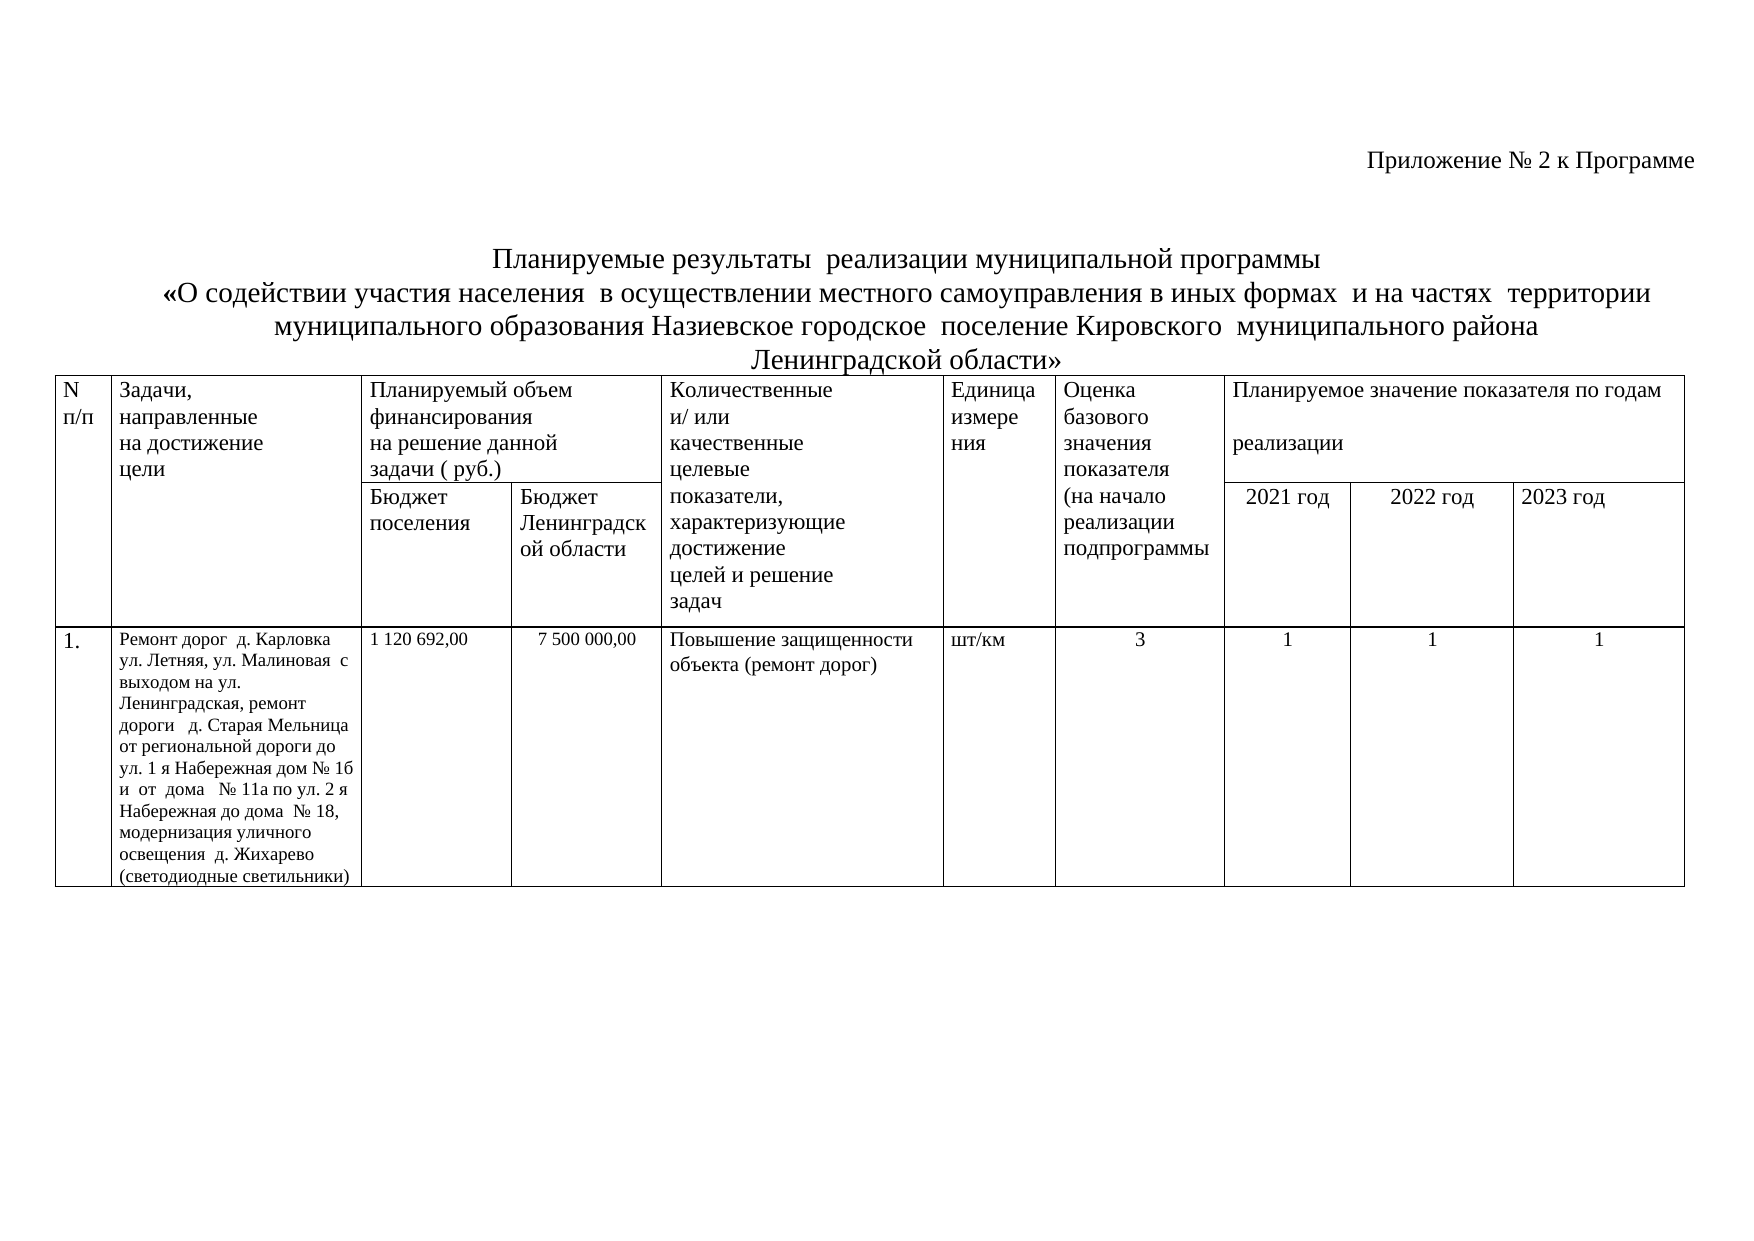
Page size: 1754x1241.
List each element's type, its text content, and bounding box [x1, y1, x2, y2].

table_header Количественные и/ или качественные целевые показатели, характеризующие достижение целей и решение задач [662, 376, 943, 626]
table_cell 3 [1056, 628, 1224, 886]
table_cell 1 [1351, 628, 1513, 886]
table_cell 2022 год [1351, 483, 1513, 626]
table_header Единица измере ния [944, 376, 1055, 626]
table_header Задачи, направленные на достижение цели [112, 376, 361, 626]
table_cell 1 [1514, 628, 1684, 886]
text «О содействии участия населения в осуществлении местного самоуправления в иных формах и на частях территории муниципального образования Назиевское городское поселение Кировского муниципального района [118, 275, 1695, 342]
table_cell 1 [1225, 628, 1350, 886]
table_cell 1 120 692,00 [362, 628, 511, 886]
table_cell 2023 год [1514, 483, 1684, 626]
table_cell 2021 год [1225, 483, 1350, 626]
table_cell Бюджет поселения [362, 483, 511, 626]
table_cell Повышение защищенности объекта (ремонт дорог) [662, 628, 943, 886]
table_header Планируемое значение показателя по годам реализации [1225, 376, 1684, 482]
table_cell 7 500 000,00 [512, 628, 661, 886]
text Планируемые результаты реализации муниципальной программы [118, 241, 1695, 275]
table_cell Бюджет Ленинградской области [512, 483, 661, 626]
table_header N п/п [56, 376, 111, 626]
table_cell шт/км [944, 628, 1055, 886]
table_header Планируемый объем финансирования на решение данной задачи ( руб.) [362, 376, 661, 482]
table_cell 1. [56, 628, 111, 886]
table_header Оценка базового значения показателя (на начало реализации подпрограммы [1056, 376, 1224, 626]
text Приложение № 2 к Программе [118, 145, 1695, 174]
table_cell Ремонт дорог д. Карловка ул. Летняя, ул. Малиновая с выходом на ул. Ленинградская, ремонт дороги д. Старая Мельница от региональной дороги до ул. 1 я Набережная дом № 1б и от дома № 11а по ул. 2 я Набережная до дома № 18, модернизация уличного освещения д. Жихарево (светодиодные светильники) [112, 628, 361, 886]
text Ленинградской области» [118, 342, 1695, 375]
